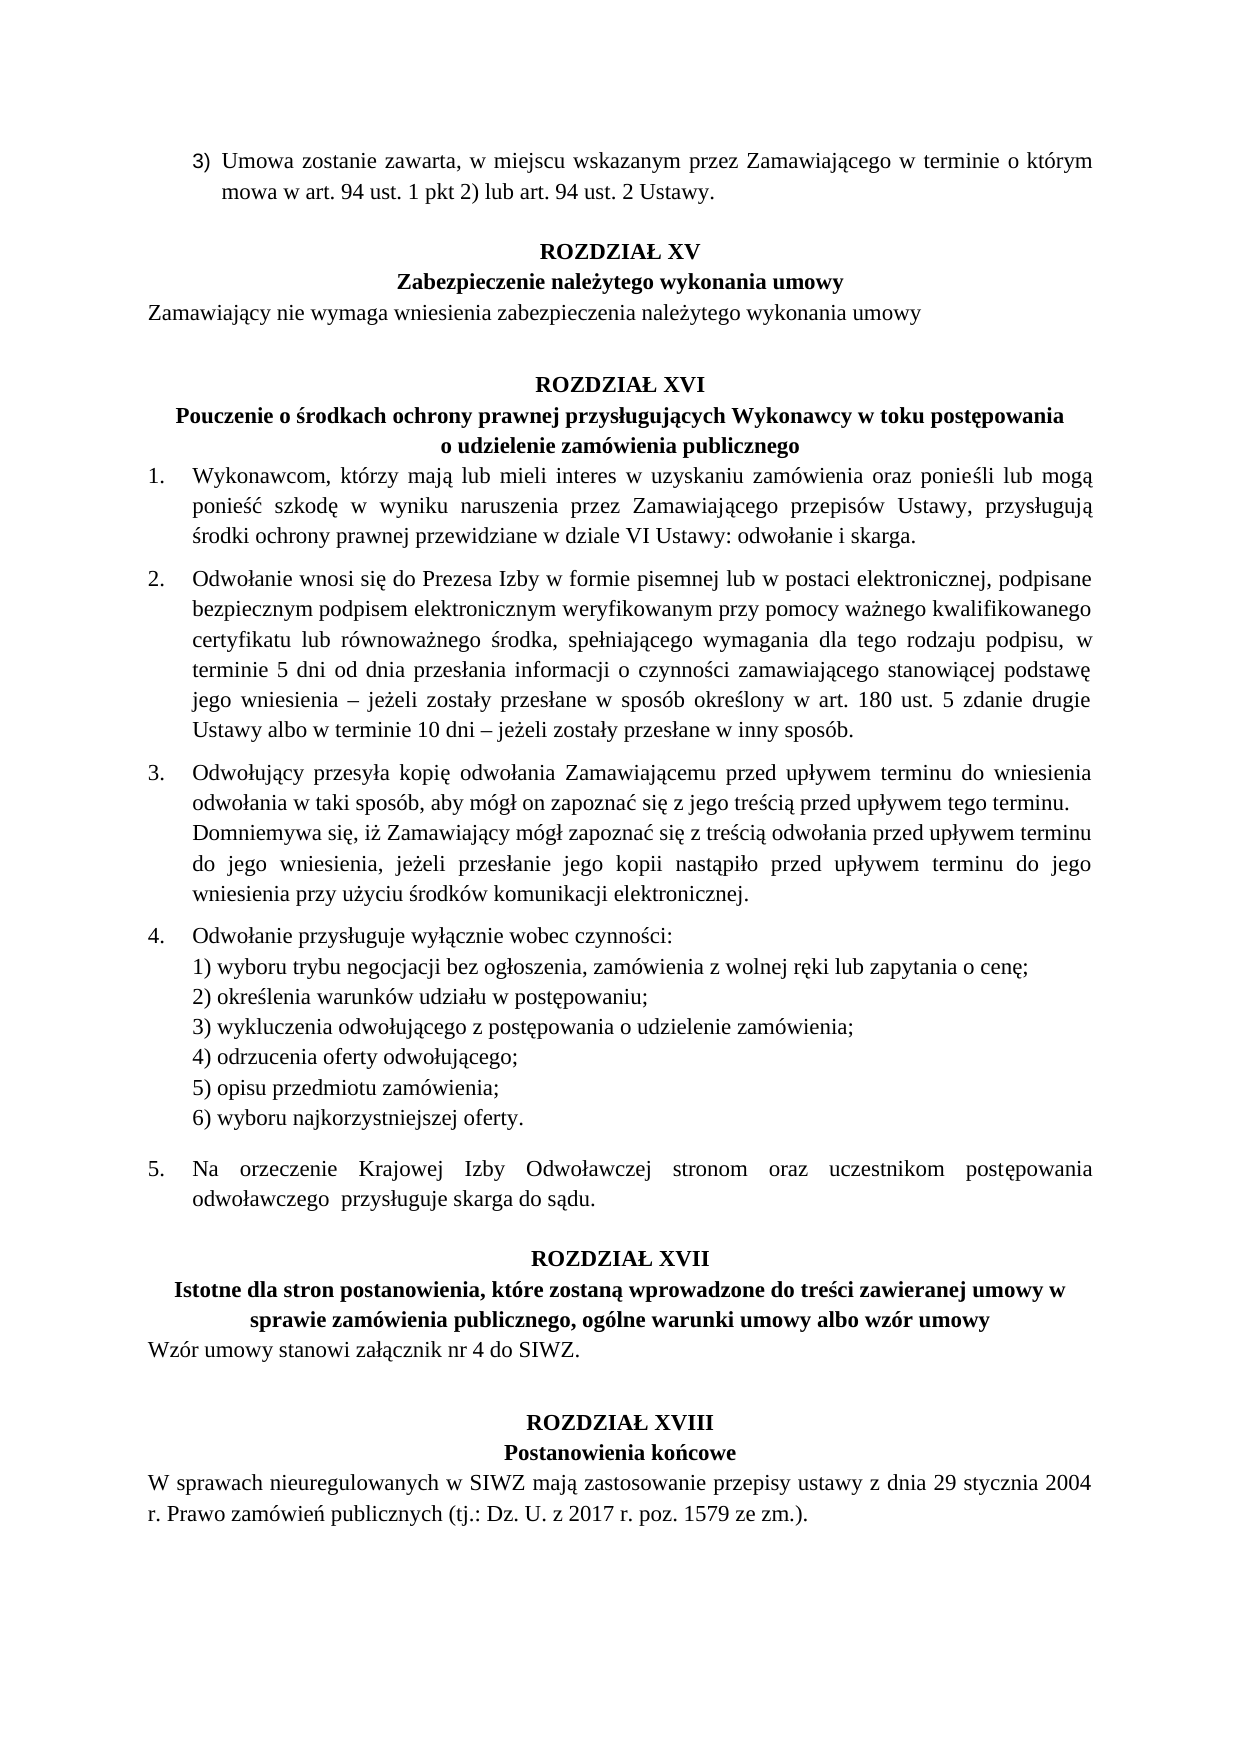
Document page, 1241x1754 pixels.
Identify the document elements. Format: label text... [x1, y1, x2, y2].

text 4) odrzucenia oferty odwołującego; [192, 1043, 1093, 1070]
text 3) wykluczenia odwołującego z postępowania o udzielenie zamówienia; [192, 1013, 1093, 1039]
text W sprawach nieuregulowanych w SIWZ mają zastosowanie przepisy ustawy z dnia 29 stycznia 2004 r. Prawo zamówień publicznych (tj.: Dz. U. z 2017 r. poz. 1579 ze zm.). [148, 1469, 1093, 1526]
subtitle Wzór umowy stanowi załącznik nr 4 do SIWZ. [148, 1336, 1093, 1362]
text Zamawiający nie wymaga wniesienia zabezpieczenia należytego wykonania umowy [148, 299, 1093, 325]
text Domniemywa się, iż Zamawiający mógł zapoznać się z treścią odwołania przed upływem terminu do jego wniesienia, jeżeli przesłanie jego kopii nastąpiło przed upływem terminu do jego wniesienia przy użyciu środków komunikacji elektronicznej. [192, 819, 1093, 906]
text ROZDZIAŁ XVIII [148, 1409, 1093, 1435]
list Umowa zostanie zawarta, w miejscu wskazanym przez Zamawiającego w terminie o którym mowa w art. 94 ust. 1 pkt 2) lub art. 94 ust. 2 Ustawy. [192, 148, 1093, 204]
text ROZDZIAŁ XVII [148, 1246, 1093, 1272]
text 1) wyboru trybu negocjacji bez ogłoszenia, zamówienia z wolnej ręki lub zapytania o cenę; [192, 953, 1093, 979]
text 1. Wykonawcom, którzy mają lub mieli interes w uzyskaniu zamówienia oraz ponieśli lub mogą ponieść szkodę w wyniku naruszenia przez Zamawiającego przepisów Ustawy, przysługują środki ochrony prawnej przewidziane w dziale VI Ustawy: odwołanie i skarga. [148, 462, 1093, 549]
text ROZDZIAŁ XVI [148, 372, 1093, 398]
text 2. Odwołanie wnosi się do Prezesa Izby w formie pisemnej lub w postaci elektronicznej, podpisane bezpiecznym podpisem elektronicznym weryfikowanym przy pomocy ważnego kwalifikowanego certyfikatu lub równoważnego środka, spełniającego wymagania dla tego rodzaju podpisu, w terminie 5 dni od dnia przesłania informacji o czynności zamawiającego stanowiącej podstawę jego wniesienia – jeżeli zostały przesłane w sposób określony w art. 180 ust. 5 zdanie drugie Ustawy albo w terminie 10 dni – jeżeli zostały przesłane w inny sposób. [148, 565, 1093, 743]
text 5. Na orzeczenie Krajowej Izby Odwoławczej stronom oraz uczestnikom postępowania odwoławczego przysługuje skarga do sądu. [148, 1155, 1093, 1211]
text Postanowienia końcowe [148, 1439, 1093, 1466]
text Istotne dla stron postanowienia, które zostaną wprowadzone do treści zawieranej umowy w sprawie zamówienia publicznego, ogólne warunki umowy albo wzór umowy [148, 1276, 1093, 1332]
text 5) opisu przedmiotu zamówienia; [192, 1074, 1093, 1100]
text Pouczenie o środkach ochrony prawnej przysługujących Wykonawcy w toku postępowania o udzielenie zamówienia publicznego [148, 402, 1093, 458]
text 3. Odwołujący przesyła kopię odwołania Zamawiającemu przed upływem terminu do wniesienia odwołania w taki sposób, aby mógł on zapoznać się z jego treścią przed upływem tego terminu. [148, 759, 1093, 816]
text 4. Odwołanie przysługuje wyłącznie wobec czynności: [148, 923, 1093, 949]
text 2) określenia warunków udziału w postępowaniu; [192, 983, 1093, 1009]
text 6) wyboru najkorzystniejszej oferty. [192, 1104, 1093, 1130]
text Zabezpieczenie należytego wykonania umowy [148, 268, 1093, 295]
text ROZDZIAŁ XV [148, 238, 1093, 264]
